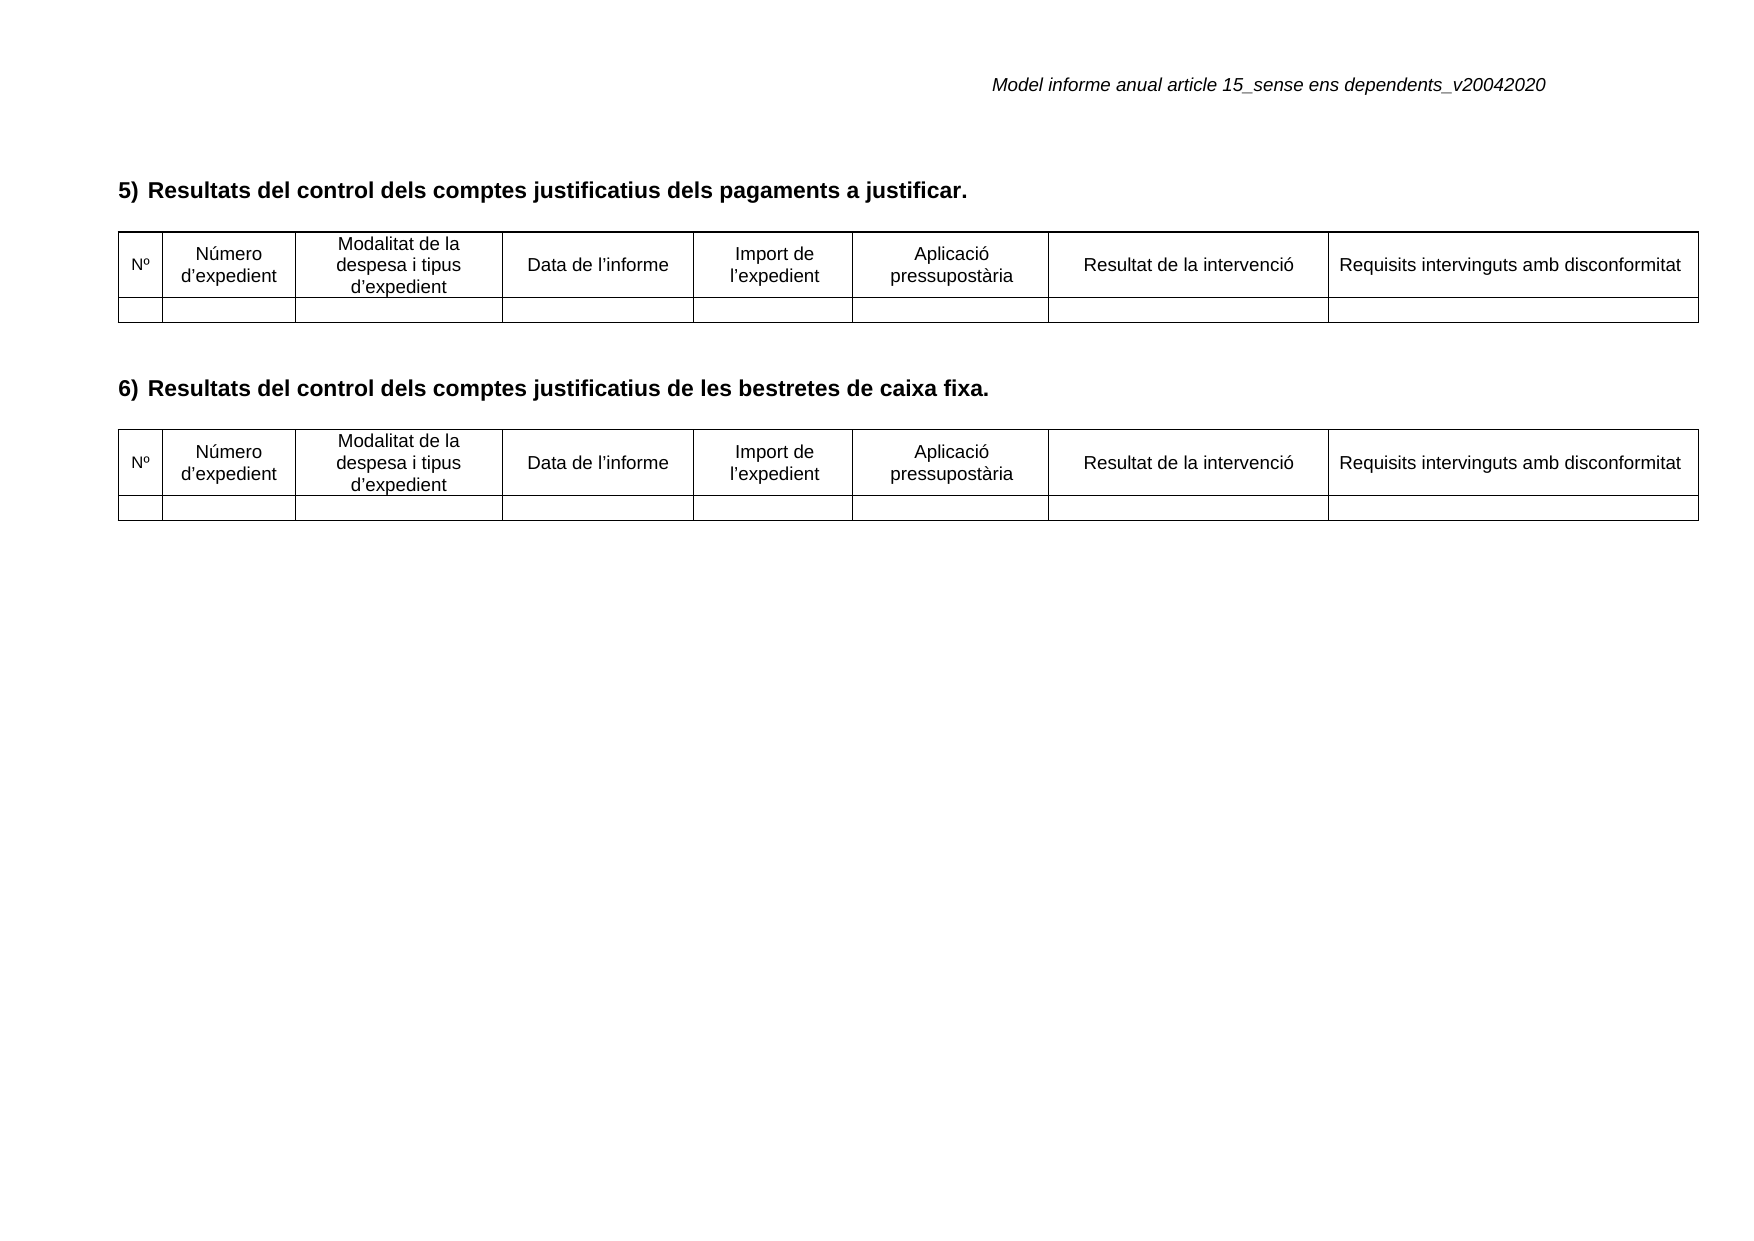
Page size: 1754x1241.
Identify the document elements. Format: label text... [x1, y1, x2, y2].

table_cell [694, 496, 852, 520]
table_header Requisits intervinguts amb disconformitat [1329, 430, 1698, 495]
table_header Aplicació pressupostària [853, 430, 1048, 495]
table_cell [163, 496, 295, 520]
table_cell [119, 298, 162, 322]
table_header Resultat de la intervenció [1049, 233, 1328, 297]
table_header Nº [119, 430, 162, 495]
table_cell [503, 496, 693, 520]
table_header Data de l’informe [503, 233, 693, 297]
table_cell [1049, 496, 1328, 520]
table_header Número d’expedient [163, 233, 295, 297]
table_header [296, 233, 502, 297]
table_cell [503, 298, 693, 322]
table_header Nº [119, 233, 162, 297]
table_header Modalitat de la despesa i tipus d’expedient [296, 430, 502, 495]
list Resultats del control dels comptes justificatius dels pagaments a justificar. [118, 177, 1547, 203]
table_header Import de l’expedient [694, 233, 852, 297]
table_cell [694, 298, 852, 322]
table_cell [853, 496, 1048, 520]
table_cell [1049, 298, 1328, 322]
table_cell [1329, 298, 1698, 322]
table_cell [1329, 496, 1698, 520]
list Resultats del control dels comptes justificatius de les bestretes de caixa fixa. [118, 375, 1547, 401]
table_header Requisits intervinguts amb disconformitat [1329, 233, 1698, 297]
table_cell [296, 298, 502, 322]
table_header Data de l’informe [503, 430, 693, 495]
table_header Resultat de la intervenció [1049, 430, 1328, 495]
table_cell [853, 298, 1048, 322]
table_header Import de l’expedient [694, 430, 852, 495]
table_cell [296, 496, 502, 520]
table_cell [163, 298, 295, 322]
table_cell [119, 496, 162, 520]
table_header Aplicació pressupostària [853, 233, 1048, 297]
table_header Número d’expedient [163, 430, 295, 495]
